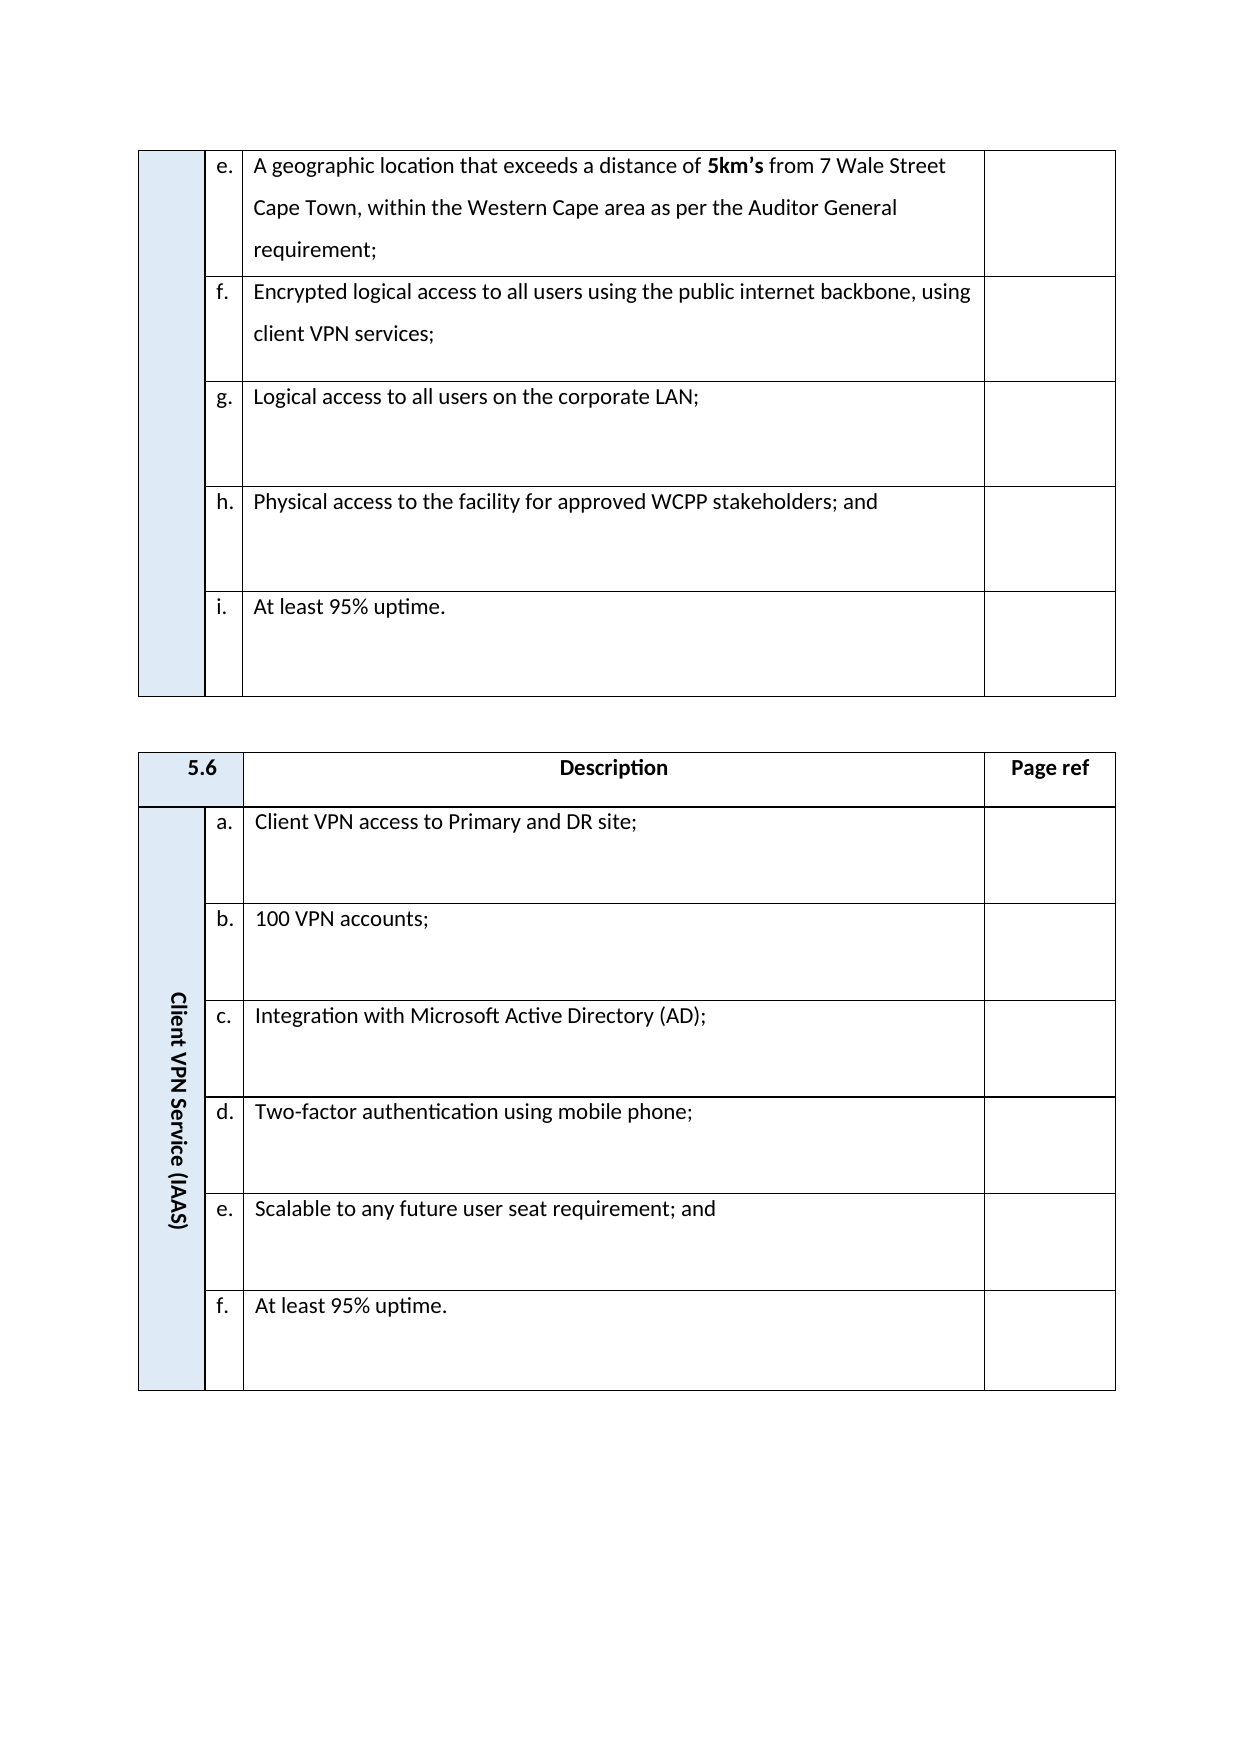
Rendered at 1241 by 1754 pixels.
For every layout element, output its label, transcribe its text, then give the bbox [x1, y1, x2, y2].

table_cell [985, 1194, 1115, 1290]
table_cell [206, 382, 242, 486]
table_cell [985, 487, 1115, 591]
table_cell 100 VPN accounts; [244, 904, 984, 1000]
table_header Description [244, 753, 984, 806]
table_cell [206, 487, 242, 591]
table_cell [985, 592, 1115, 696]
table_cell Integration with Microsoft Active Directory (AD); [244, 1001, 984, 1096]
table_cell [985, 808, 1115, 903]
table_cell [206, 1194, 243, 1290]
table_cell [985, 277, 1115, 381]
table_header Page ref [985, 753, 1115, 806]
table_cell Physical access to the facility for approved WCPP stakeholders; and [243, 487, 984, 591]
table_cell [206, 277, 242, 381]
table_cell [206, 151, 242, 276]
table_cell [985, 904, 1115, 1000]
table_cell [206, 592, 242, 696]
table_cell Scalable to any future user seat requirement; and [244, 1194, 984, 1290]
table_cell [985, 151, 1115, 276]
table_cell [206, 1098, 243, 1193]
table_cell Two-factor authentication using mobile phone; [244, 1098, 984, 1193]
table_cell [985, 1098, 1115, 1193]
table_cell At least 95% uptime. [244, 1291, 984, 1390]
table_cell At least 95% uptime. [243, 592, 984, 696]
table_cell [206, 904, 243, 1000]
table_cell [206, 808, 243, 903]
table_cell [985, 1001, 1115, 1096]
table_cell [206, 1291, 243, 1390]
table_cell A geographic location that exceeds a distance of 5km’s from 7 Wale Street Cape Town, within the Western Cape area as per the Auditor General requirement; [243, 151, 984, 276]
table_cell Client VPN access to Primary and DR site; [244, 808, 984, 903]
table_cell Encrypted logical access to all users using the public internet backbone, using client VPN services; [243, 277, 984, 381]
table_cell [985, 382, 1115, 486]
table_header 5.6 [139, 753, 243, 806]
table_cell [206, 1001, 243, 1096]
table_cell Client VPN Service (IAAS) [139, 808, 204, 1390]
table_cell Logical access to all users on the corporate LAN; [243, 382, 984, 486]
table_cell [985, 1291, 1115, 1390]
